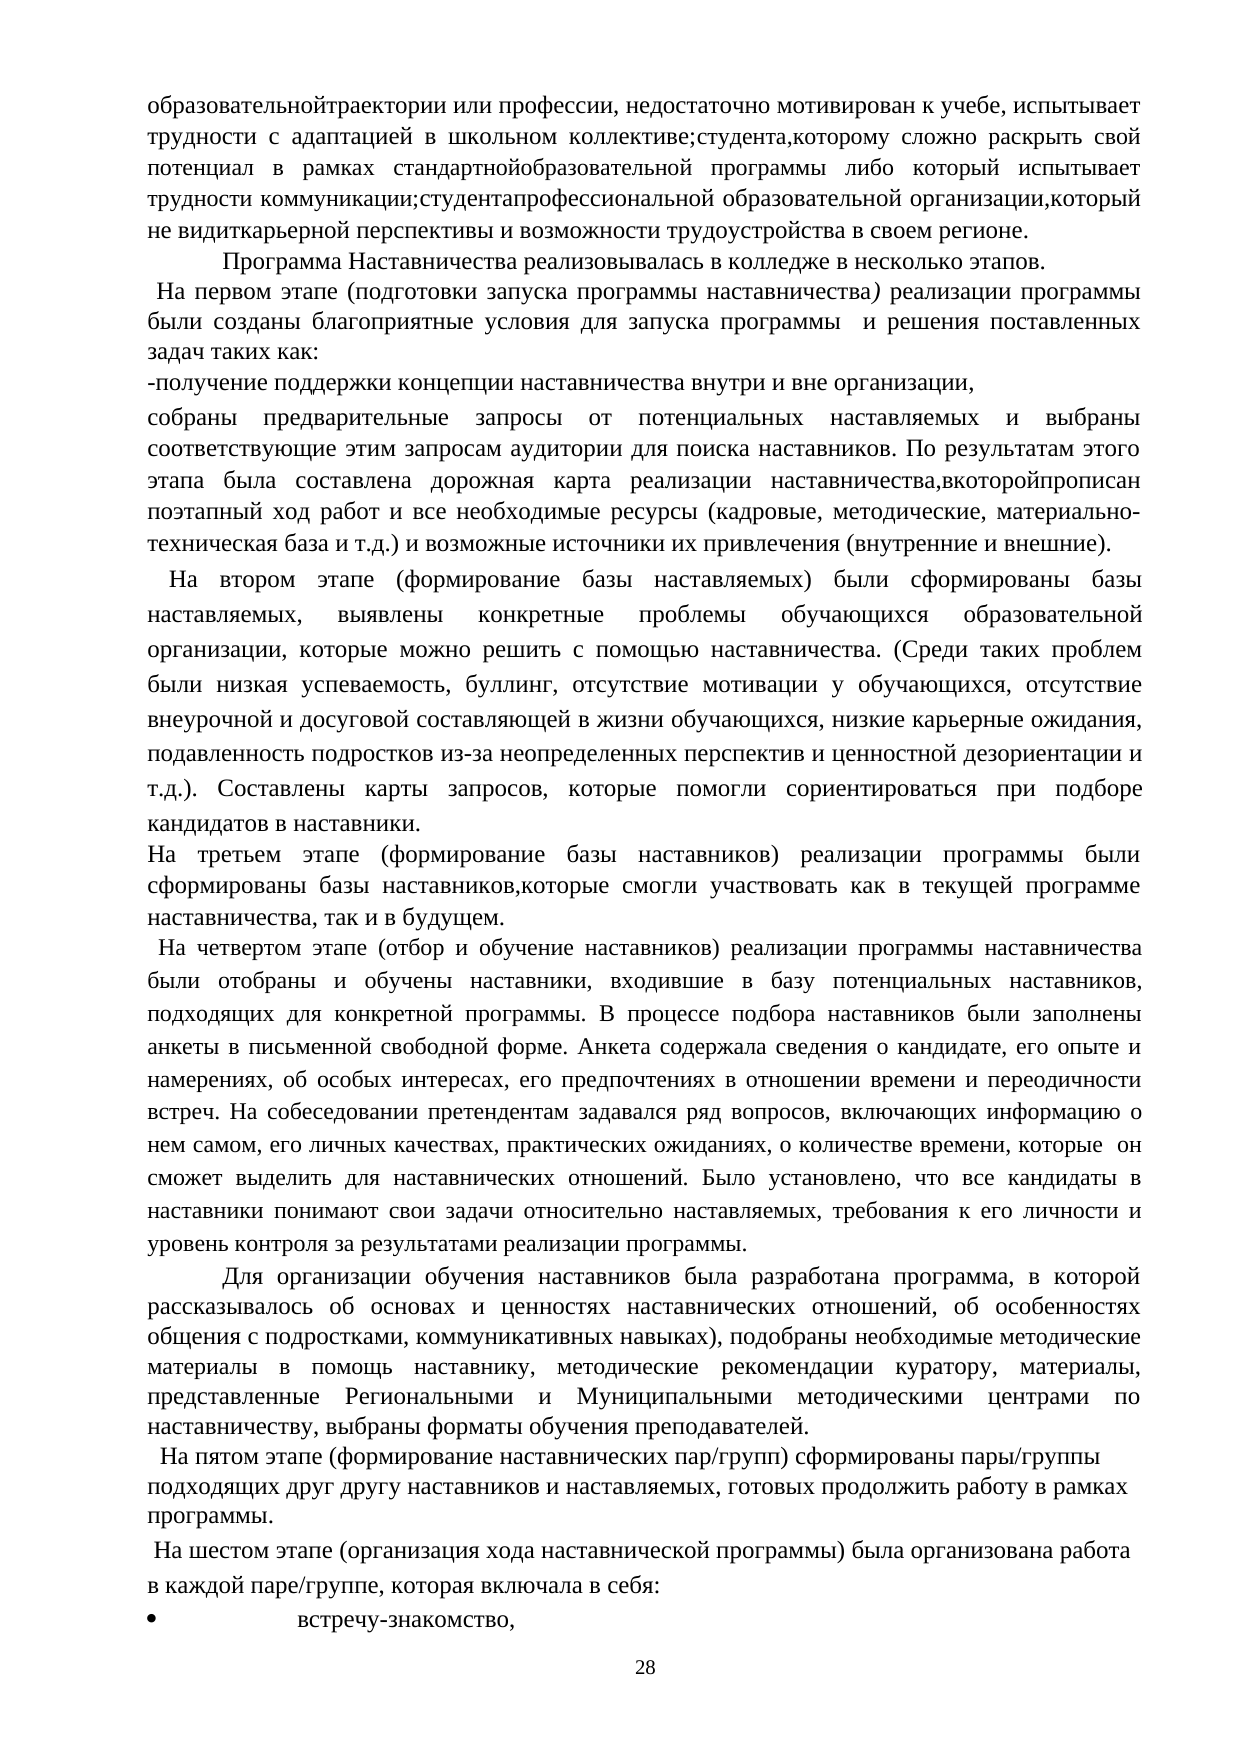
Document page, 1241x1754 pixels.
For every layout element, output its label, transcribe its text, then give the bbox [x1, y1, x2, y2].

text На втором этапе (формирование базы наставляемых) были сформированы базы наставляемых, выявлены конкретные проблемы обучающихся образовательной организации, которые можно решить с помощью наставничества. (Среди таких проблем были низкая успеваемость, буллинг, отсутствие мотивации у обучающихся, отсутствие внеурочной и досуговой составляющей в жизни обучающихся, низкие карьерные ожидания, подавленность подростков из-за неопределенных перспектив и ценностной дезориентации и т.д.). Составлены карты запросов, которые помогли сориентироваться при подборе кандидатов в наставники. [147, 559, 1143, 839]
text Для организации обучения наставников была разработана программа, в которой рассказывалось об основах и ценностях наставнических отношений, об особенностях общения с подростками, коммуникативных навыках), подобраны необходимые методические материалы в помощь наставнику, методические рекомендации куратору, материалы, представленные Региональными и Муниципальными методическими центрами по наставничеству, выбраны форматы обучения преподавателей. [147, 1261, 1141, 1440]
text На четвертом этапе (отбор и обучение наставников) реализации программы наставничества были отобраны и обучены наставники, входившие в базу потенциальных наставников, подходящих для конкретной программы. В процессе подбора наставников были заполнены анкеты в письменной свободной форме. Анкета содержала сведения о кандидате, его опыте и намерениях, об особых интересах, его предпочтениях в отношении времени и переодичности встреч. На собеседовании претендентам задавался ряд вопросов, включающих информацию о нем самом, его личных качествах, практических ожиданиях, о количестве времени, которые он сможет выделить для наставнических отношений. Было установлено, что все кандидаты в наставники понимают свои задачи относительно наставляемых, требования к его личности и уровень контроля за результатами реализации программы. [147, 933, 1143, 1256]
text На первом этапе (подготовки запуска программы наставничества) реализации программы были созданы благоприятные условия для запуска программы и решения поставленных задач таких как: [147, 276, 1141, 365]
list встречу-знакомство, [147, 1604, 1143, 1633]
text собраны предварительные запросы от потенциальных наставляемых и выбраны соответствующие этим запросам аудитории для поиска наставников. По результатам этого этапа была составлена дорожная карта реализации наставничества,вкоторойпрописан поэтапный ход работ и все необходимые ресурсы (кадровые, методические, материально-техническая база и т.д.) и возможные источники их привлечения (внутренние и внешние). [147, 402, 1141, 557]
text На пятом этапе (формирование наставнических пар/групп) сформированы пары/группы подходящих друг другу наставников и наставляемых, готовых продолжить работу в рамках программы. [147, 1441, 1141, 1529]
text Программа Наставничества реализовывалась в колледже в несколько этапов. [147, 246, 1141, 275]
text На шестом этапе (организация хода наставнической программы) была организована работа в каждой паре/группе, которая включала в себя: [147, 1531, 1143, 1601]
text -получение поддержки концепции наставничества внутри и вне организации, [147, 367, 1143, 396]
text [147, 90, 1141, 243]
text На третьем этапе (формирование базы наставников) реализации программы были сформированы базы наставников,которые смогли участвовать как в текущей программе наставничества, так и в будущем. [147, 839, 1141, 931]
